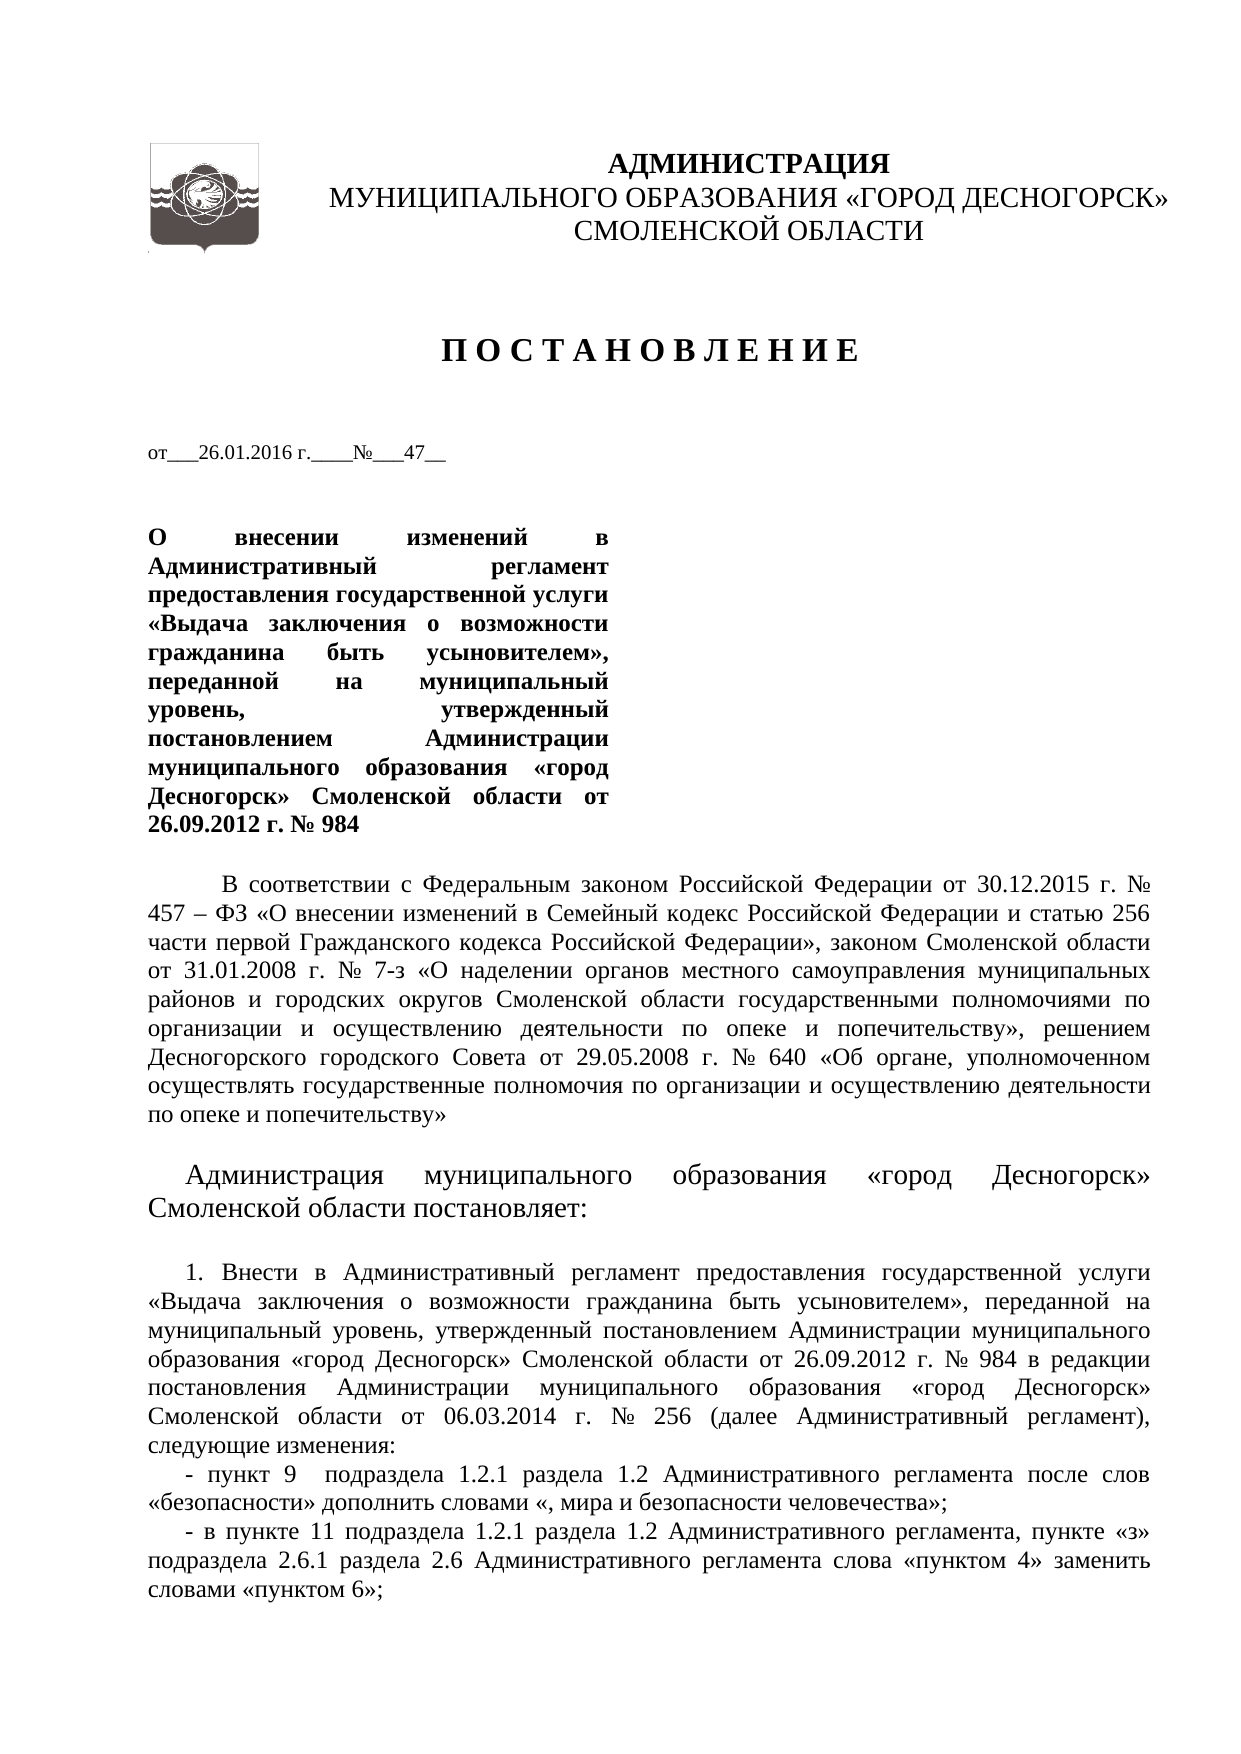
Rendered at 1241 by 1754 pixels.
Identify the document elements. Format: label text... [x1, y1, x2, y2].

list Внести в Административный регламент предоставления государственной услуги «Выдача заключения о возможности гражданина быть усыновителем», переданной на муниципальный уровень, утвержденный постановлением Администрации муниципального образования «город Десногорск» Смоленской области от 26.09.2012 г. № 984 в редакции постановления Администрации муниципального образования «город Десногорск» Смоленской области от 06.03.2014 г. № 256 (далее Административный регламент), следующие изменения: [148, 1257, 1152, 1459]
text - в пункте 11 подраздела 1.2.1 раздела 1.2 Административного регламента, пункте «з» подраздела 2.6.1 раздела 2.6 Административного регламента слова «пунктом 4» заменить словами «пунктом 6»; [148, 1516, 1152, 1602]
subtitle П О С Т А Н О В Л Е Н И Е [148, 330, 1152, 368]
text от___26.01.2016 г.____№___47__ [148, 440, 1152, 464]
picture [148, 142, 260, 254]
text В соответствии с Федеральным законом Российской Федерации от 30.12.2015 г. № 457 – ФЗ «О внесении изменений в Семейный кодекс Российской Федерации и статью 256 части первой Гражданского кодекса Российской Федерации», законом Смоленской области от 31.01.2008 г. № 7-з «О наделении органов местного самоуправления муниципальных районов и городских округов Смоленской области государственными полномочиями по организации и осуществлению деятельности по опеке и попечительству», решением Десногорского городского Совета от 29.05.2008 г. № 640 «Об органе, уполномоченном осуществлять государственные полномочия по организации и осуществлению деятельности по опеке и попечительству» [148, 869, 1152, 1128]
table_header О внесении изменений в Административный регламент предоставления государственной услуги «Выдача заключения о возможности гражданина быть усыновителем», переданной на муниципальный уровень, утвержденный постановлением Администрации муниципального образования «город Десногорск» Смоленской области от 26.09.2012 г. № 984 [136, 522, 620, 838]
text - пункт 9 подраздела 1.2.1 раздела 1.2 Административного регламента после слов «безопасности» дополнить словами «, мира и безопасности человечества»; [148, 1459, 1152, 1516]
text Администрация муниципального образования «город Десногорск» Смоленской области постановляет: [148, 1157, 1152, 1224]
